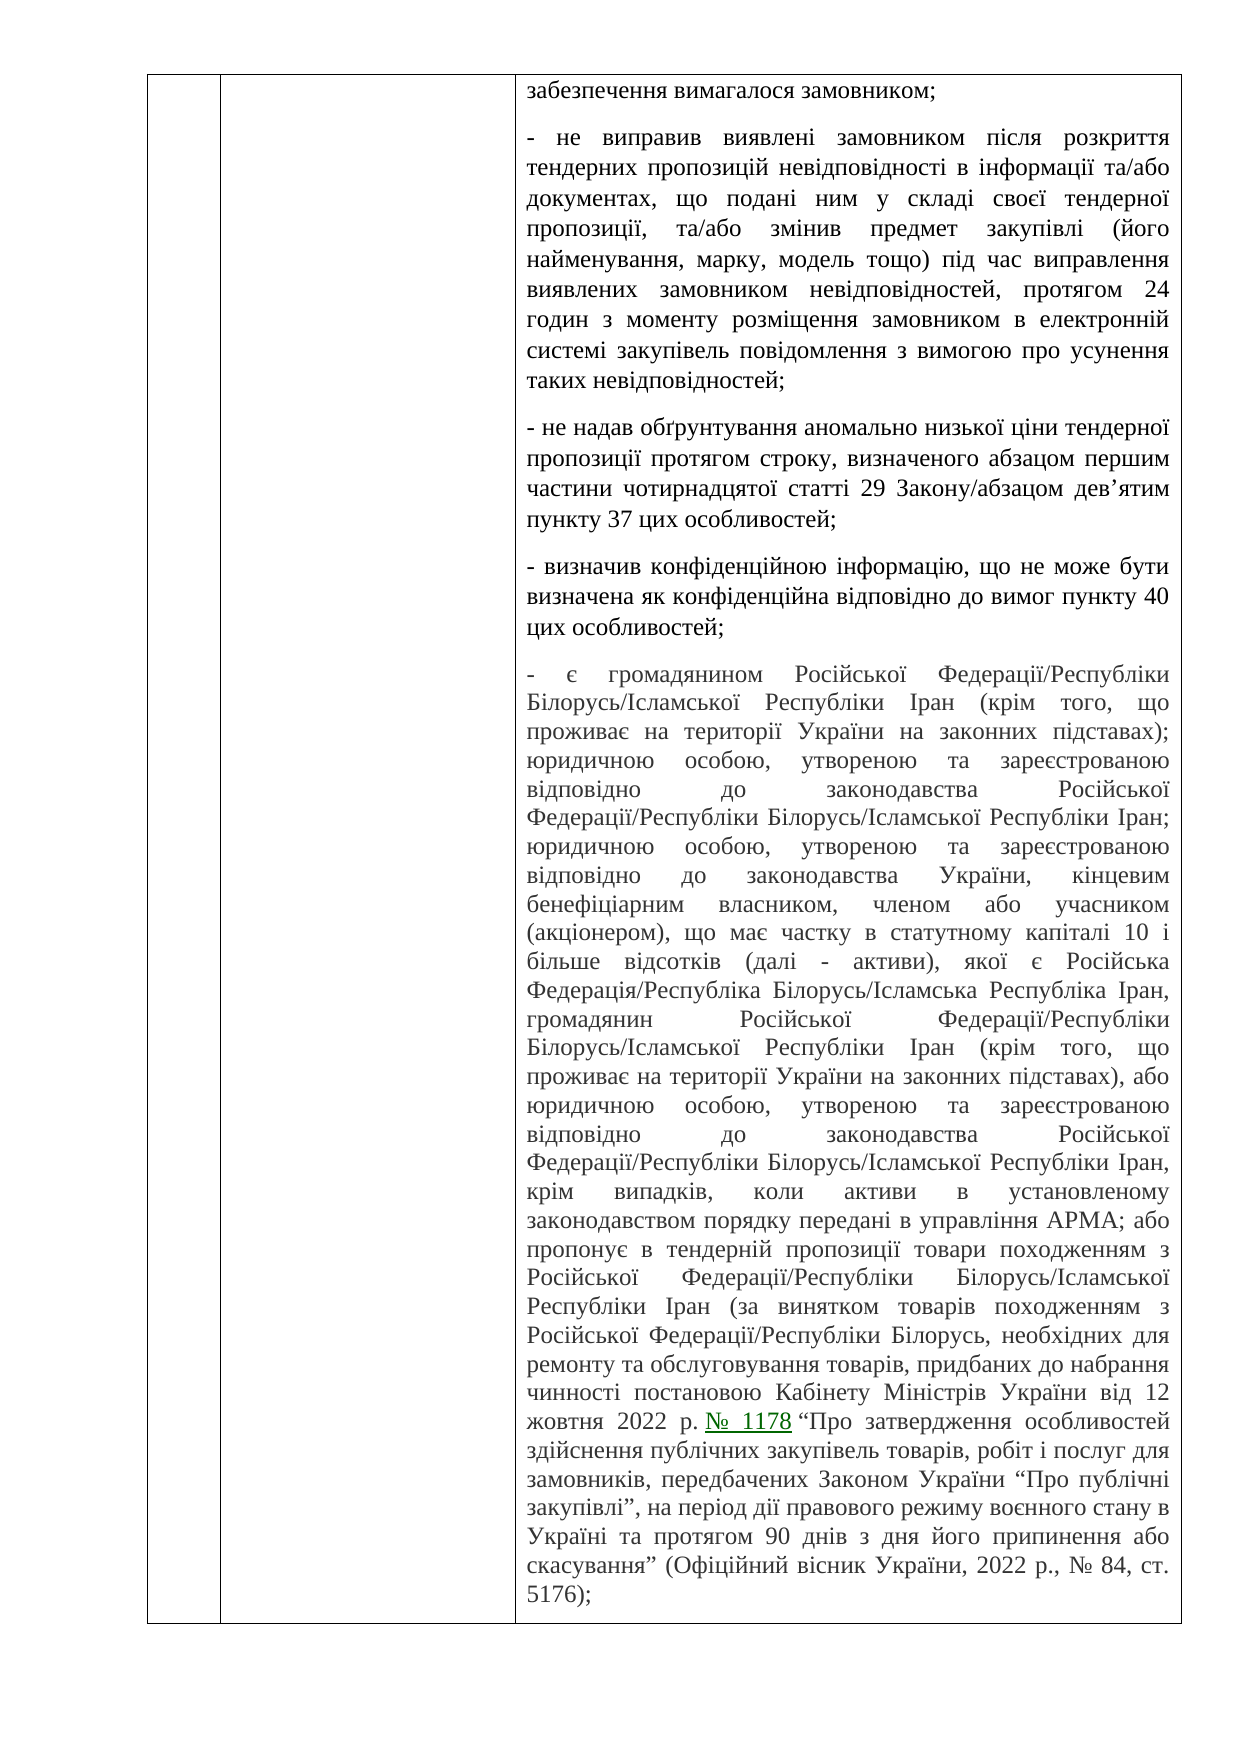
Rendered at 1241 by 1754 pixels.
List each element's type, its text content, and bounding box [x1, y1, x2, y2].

table_cell 3 [148, 75, 220, 1623]
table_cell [221, 75, 515, 1623]
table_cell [516, 75, 1181, 1623]
